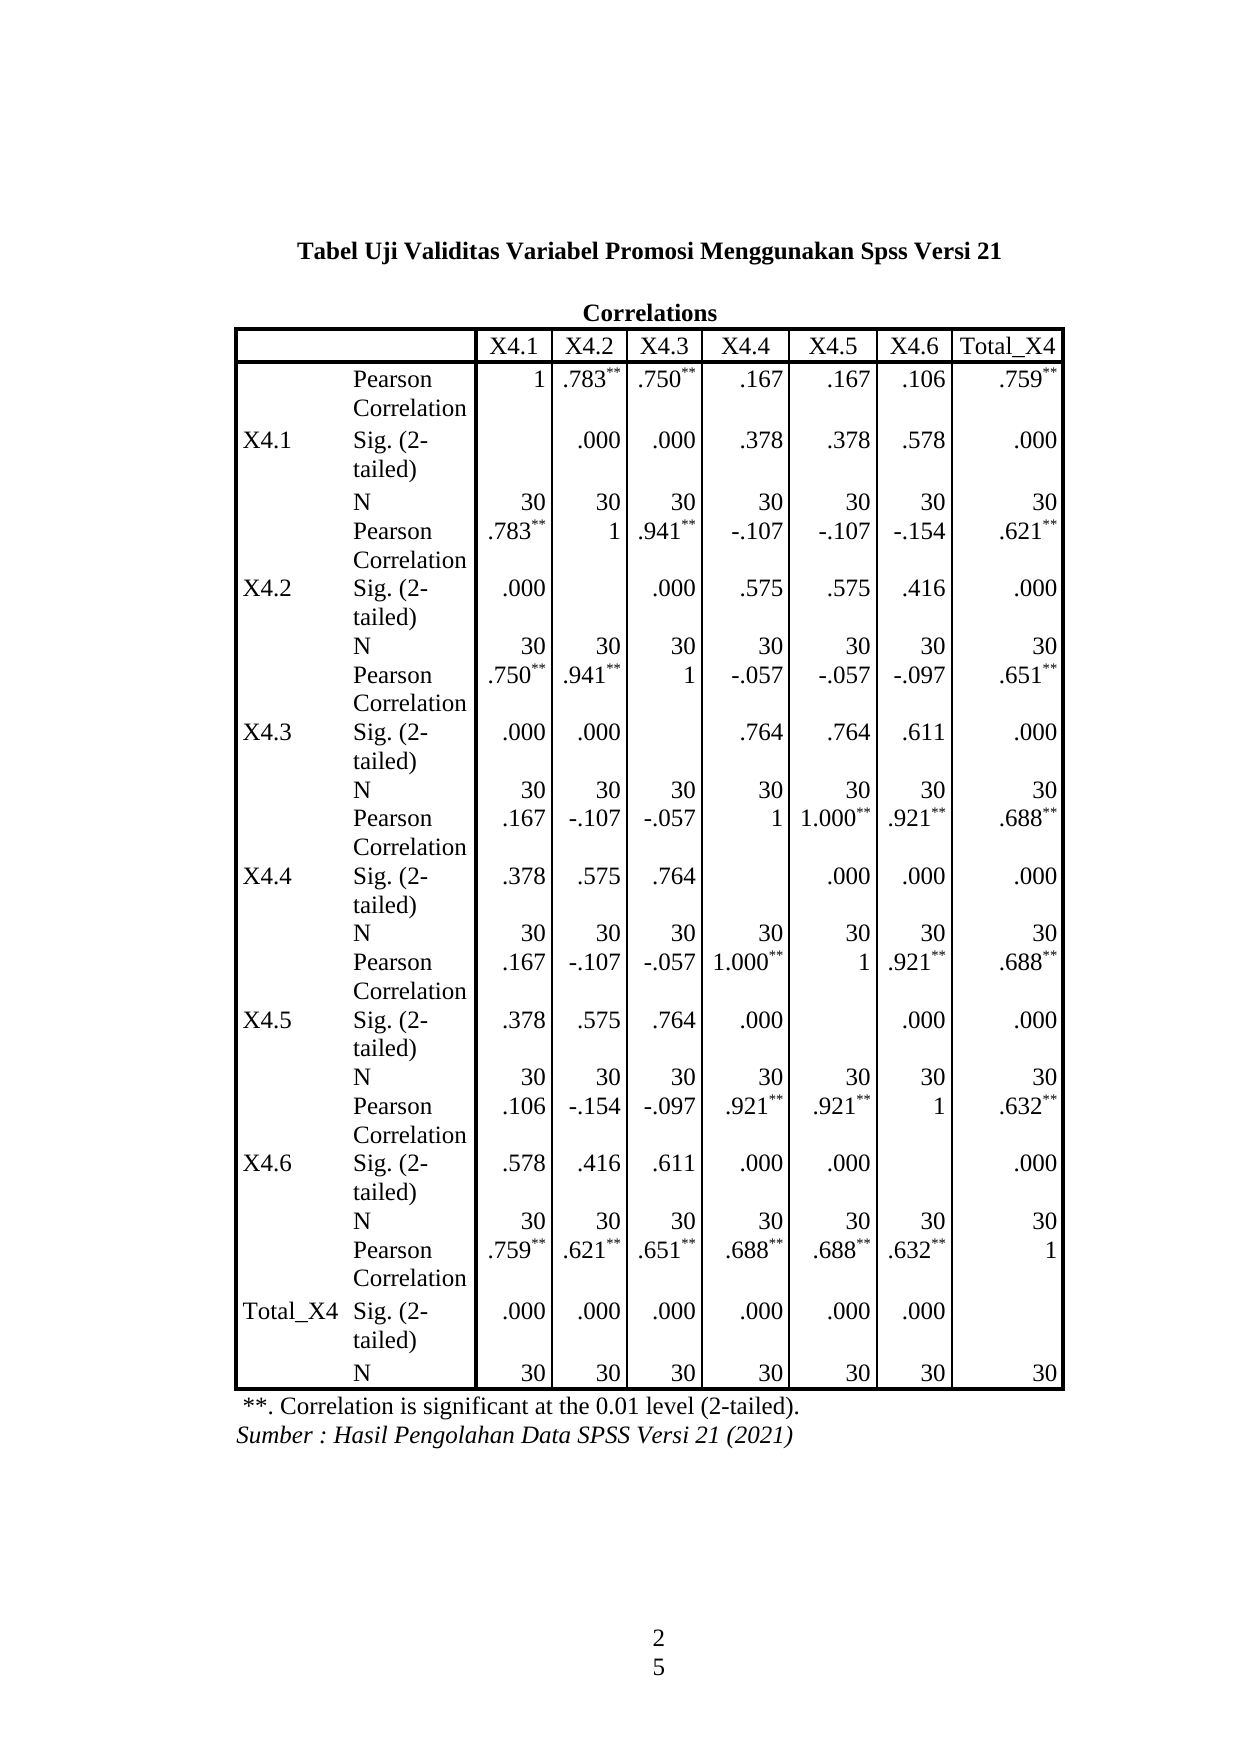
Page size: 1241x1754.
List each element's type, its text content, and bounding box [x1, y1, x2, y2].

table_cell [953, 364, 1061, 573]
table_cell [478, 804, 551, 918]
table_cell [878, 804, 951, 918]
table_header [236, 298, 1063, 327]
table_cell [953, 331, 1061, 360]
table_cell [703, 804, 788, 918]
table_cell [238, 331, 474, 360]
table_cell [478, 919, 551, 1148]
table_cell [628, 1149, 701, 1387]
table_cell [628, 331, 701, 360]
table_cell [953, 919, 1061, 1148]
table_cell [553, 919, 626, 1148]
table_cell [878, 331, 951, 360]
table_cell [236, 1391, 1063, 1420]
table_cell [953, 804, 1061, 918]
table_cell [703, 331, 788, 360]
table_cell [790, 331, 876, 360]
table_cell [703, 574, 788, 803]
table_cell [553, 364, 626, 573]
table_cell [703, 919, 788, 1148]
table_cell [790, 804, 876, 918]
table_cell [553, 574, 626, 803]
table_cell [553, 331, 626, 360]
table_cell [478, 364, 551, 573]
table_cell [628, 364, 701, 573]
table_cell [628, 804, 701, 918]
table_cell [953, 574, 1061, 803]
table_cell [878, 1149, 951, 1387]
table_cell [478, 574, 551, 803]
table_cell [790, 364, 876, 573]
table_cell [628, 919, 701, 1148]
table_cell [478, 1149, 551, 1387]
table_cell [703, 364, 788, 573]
text Tabel Uji Validitas Variabel Promosi Menggunakan Spss Versi 21 [236, 236, 1063, 265]
text Sumber : Hasil Pengolahan Data SPSS Versi 21 (2021) [236, 1420, 1063, 1448]
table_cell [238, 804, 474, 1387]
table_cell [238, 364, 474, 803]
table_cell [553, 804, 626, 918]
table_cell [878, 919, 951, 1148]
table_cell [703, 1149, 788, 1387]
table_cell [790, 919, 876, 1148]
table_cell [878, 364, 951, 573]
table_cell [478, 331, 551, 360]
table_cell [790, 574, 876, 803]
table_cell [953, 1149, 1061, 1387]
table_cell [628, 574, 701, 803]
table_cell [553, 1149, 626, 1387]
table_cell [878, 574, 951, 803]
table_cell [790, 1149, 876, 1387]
